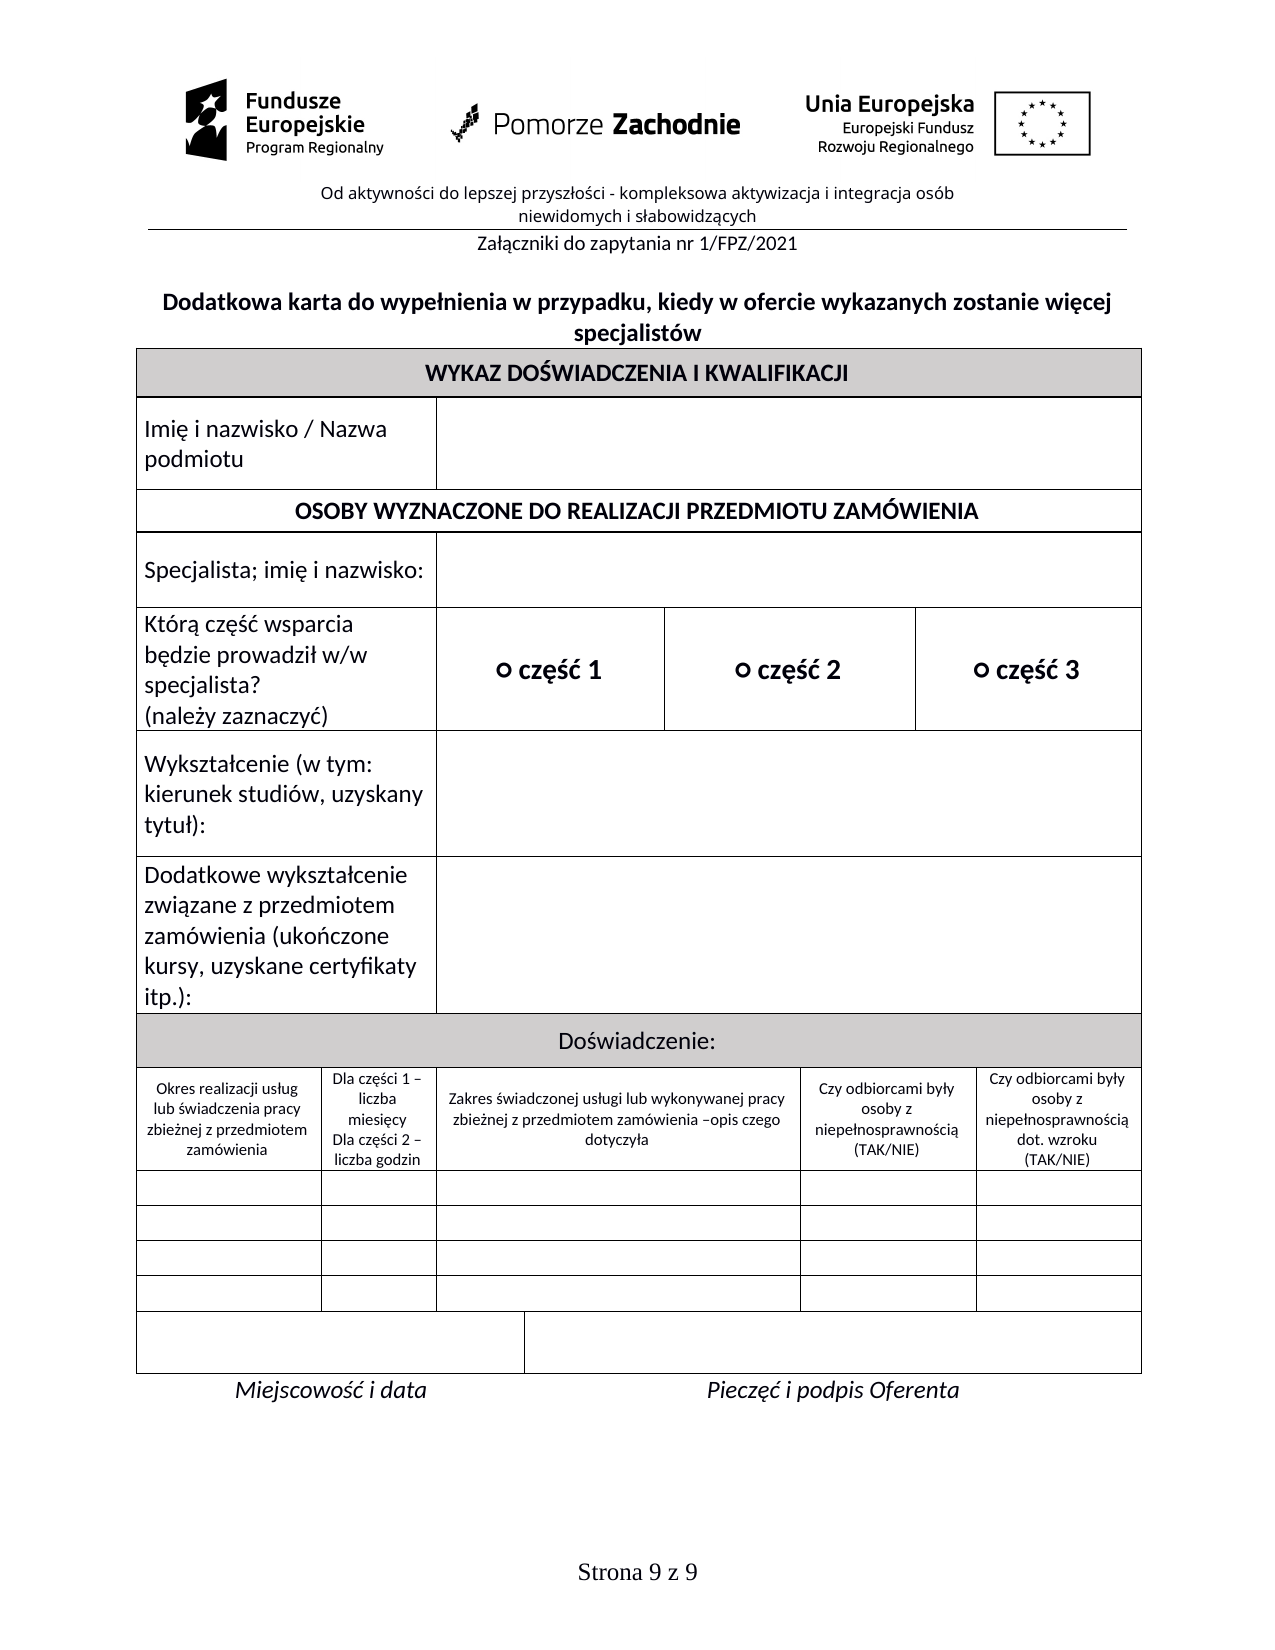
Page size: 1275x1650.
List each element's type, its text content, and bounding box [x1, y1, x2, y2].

table_cell [322, 1276, 436, 1311]
table_cell [525, 1312, 1141, 1373]
table_cell Czy odbiorcami były osoby z niepełnosprawnością dot. wzroku (TAK/NIE) [977, 1068, 1141, 1170]
table_cell [322, 1171, 436, 1204]
table_cell [977, 1241, 1141, 1275]
table_cell Którą część wsparcia będzie prowadził w/w specjalista? (należy zaznaczyć) [137, 608, 436, 730]
table_cell [137, 1171, 321, 1204]
table_cell [437, 1206, 800, 1240]
table_cell [437, 398, 1141, 489]
table_cell [322, 1206, 436, 1240]
table_cell [977, 1171, 1141, 1204]
table_cell Doświadczenie: [137, 1014, 1141, 1067]
table_cell [137, 1312, 524, 1373]
table_cell Pieczęć i podpis Oferenta [525, 1374, 1141, 1437]
table_cell OSOBY WYZNACZONE DO REALIZACJI PRZEDMIOTU ZAMÓWIENIA [137, 490, 1141, 531]
table_cell Miejscowość i data [136, 1374, 525, 1437]
table_cell [437, 857, 1141, 1013]
table_cell [801, 1171, 976, 1204]
table_cell [137, 1276, 321, 1311]
table_cell Wykształcenie (w tym: kierunek studiów, uzyskany tytuł): [137, 731, 436, 856]
table_cell [437, 1276, 800, 1311]
table_cell [801, 1206, 976, 1240]
table_cell [137, 1241, 321, 1275]
table_cell Imię i nazwisko / Nazwa podmiotu [137, 398, 436, 489]
table_cell [437, 1171, 800, 1204]
text Dodatkowa karta do wypełnienia w przypadku, kiedy w ofercie wykazanych zostanie więcej specjalistów [148, 286, 1127, 347]
table_cell [437, 731, 1141, 856]
table_cell [322, 1241, 436, 1275]
table_cell Dodatkowe wykształcenie związane z przedmiotem zamówienia (ukończone kursy, uzyskane certyfikaty itp.): [137, 857, 436, 1013]
table_cell [801, 1241, 976, 1275]
table_header WYKAZ DOŚWIADCZENIA I KWALIFIKACJI [137, 349, 1141, 396]
table_cell [437, 533, 1141, 607]
table_cell Specjalista; imię i nazwisko: [137, 533, 436, 607]
table_cell ○ część 3 [916, 608, 1141, 730]
table_cell ○ część 1 [437, 608, 664, 730]
table_cell [977, 1276, 1141, 1311]
table_cell [137, 1206, 321, 1240]
table_cell Dla części 1 – liczba miesięcy Dla części 2 – liczba godzin [322, 1068, 436, 1170]
table_cell ○ część 2 [665, 608, 915, 730]
table_cell [801, 1276, 976, 1311]
table_cell Zakres świadczonej usługi lub wykonywanej pracy zbieżnej z przedmiotem zamówienia –opis czego dotyczyła [437, 1068, 800, 1170]
picture [165, 57, 1111, 182]
table_cell [437, 1241, 800, 1275]
table_cell Czy odbiorcami były osoby z niepełnosprawnością (TAK/NIE) [801, 1068, 976, 1170]
table_cell [977, 1206, 1141, 1240]
table_cell Okres realizacji usług lub świadczenia pracy zbieżnej z przedmiotem zamówienia [137, 1068, 321, 1170]
